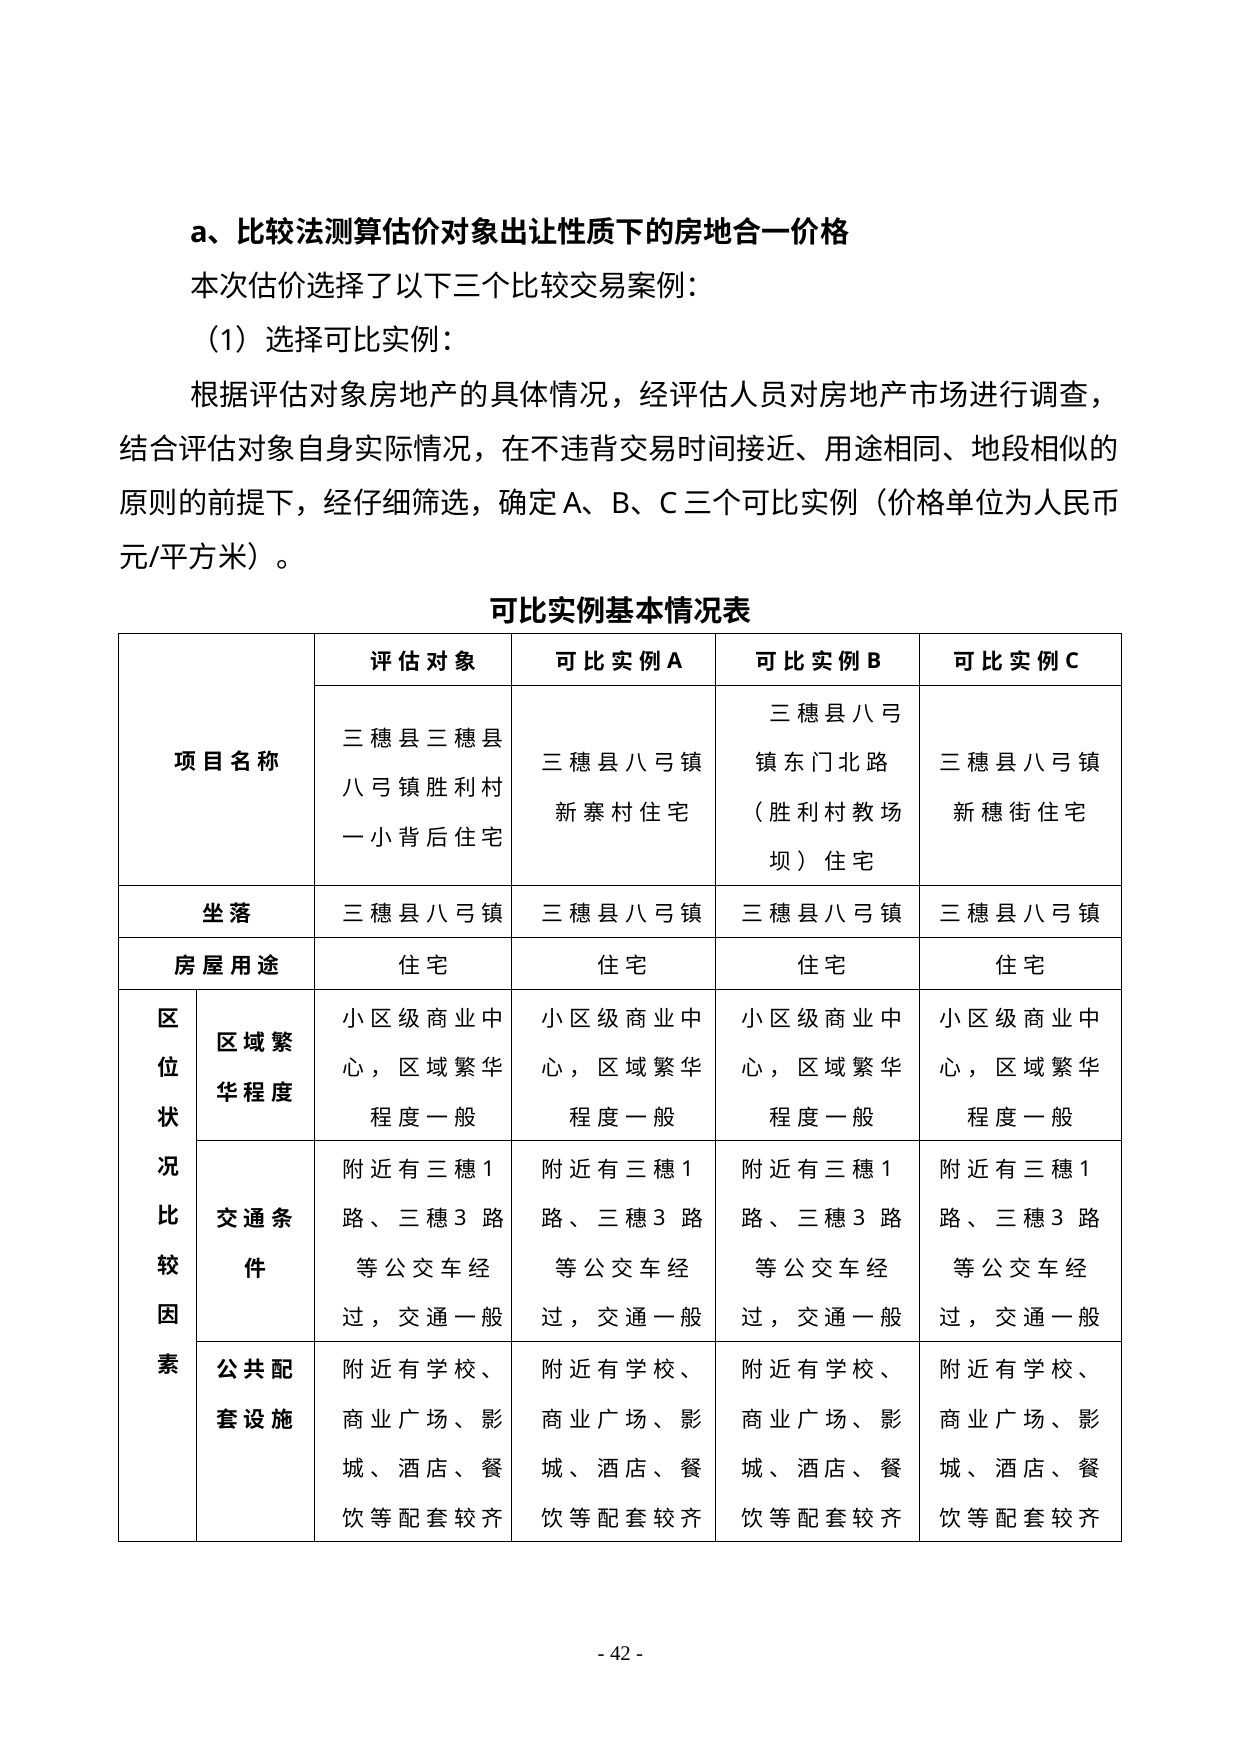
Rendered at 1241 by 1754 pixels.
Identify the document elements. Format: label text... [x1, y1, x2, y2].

table_header 项目名称 [119, 634, 314, 885]
text 本次估价选择了以下三个比较交易案例： [119, 253, 1121, 307]
table_cell 住宅 [315, 938, 511, 989]
text （1）选择可比实例： [119, 307, 1121, 362]
table_cell 区位状况比较因素 [119, 990, 196, 1541]
text a、比较法测算估价对象出让性质下的房地合一价格 [119, 199, 1121, 253]
table_cell 交通条件 [197, 1141, 314, 1341]
table_cell 住宅 [920, 938, 1121, 989]
table_cell 三穗县八弓镇新穗街住宅 [920, 686, 1121, 885]
table_header 评估对象 [315, 634, 511, 684]
table_cell 住宅 [716, 938, 919, 989]
table_cell 三穗县八弓镇 [716, 886, 919, 937]
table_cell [716, 1342, 919, 1541]
table_cell 附近有三穗1路、三穗3路等公交车经过，交通一般 [716, 1141, 919, 1341]
table_cell 三穗县八弓镇东门北路（胜利村教场坝）住宅 [716, 686, 919, 885]
table_cell 小区级商业中心，区域繁华程度一般 [920, 990, 1121, 1140]
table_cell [512, 1342, 715, 1541]
table_cell 小区级商业中心，区域繁华程度一般 [716, 990, 919, 1140]
table_cell 小区级商业中心，区域繁华程度一般 [512, 990, 715, 1140]
table_header 可比实例A [512, 634, 715, 684]
table_cell 附近有三穗1路、三穗3路等公交车经过，交通一般 [315, 1141, 511, 1341]
table_cell 三穗县八弓镇 [512, 886, 715, 937]
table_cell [920, 1342, 1121, 1541]
table_cell 附近有三穗1路、三穗3路等公交车经过，交通一般 [512, 1141, 715, 1341]
table_cell 三穗县三穗县八弓镇胜利村一小背后住宅 [315, 686, 511, 885]
text 可比实例基本情况表 [119, 578, 1121, 632]
table_cell 区域繁华程度 [197, 990, 314, 1140]
table_cell 三穗县八弓镇 [315, 886, 511, 937]
table_cell 住宅 [512, 938, 715, 989]
text 根据评估对象房地产的具体情况，经评估人员对房地产市场进行调查，结合评估对象自身实际情况，在不违背交易时间接近、用途相同、地段相似的原则的前提下，经仔细筛选，确定A、B、C三个可比实例（价格单位为人民币元/平方米）。 [119, 362, 1121, 578]
table_cell 房屋用途 [119, 938, 314, 989]
table_cell 附近有三穗1路、三穗3路等公交车经过，交通一般 [920, 1141, 1121, 1341]
table_cell 三穗县八弓镇 [920, 886, 1121, 937]
table_header 可比实例B [716, 634, 919, 684]
table_cell 三穗县八弓镇新寨村住宅 [512, 686, 715, 885]
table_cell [315, 1342, 511, 1541]
table_cell 小区级商业中心，区域繁华程度一般 [315, 990, 511, 1140]
table_cell 坐落 [119, 886, 314, 937]
table_cell 公共配套设施 [197, 1342, 314, 1541]
table_header 可比实例C [920, 634, 1121, 684]
